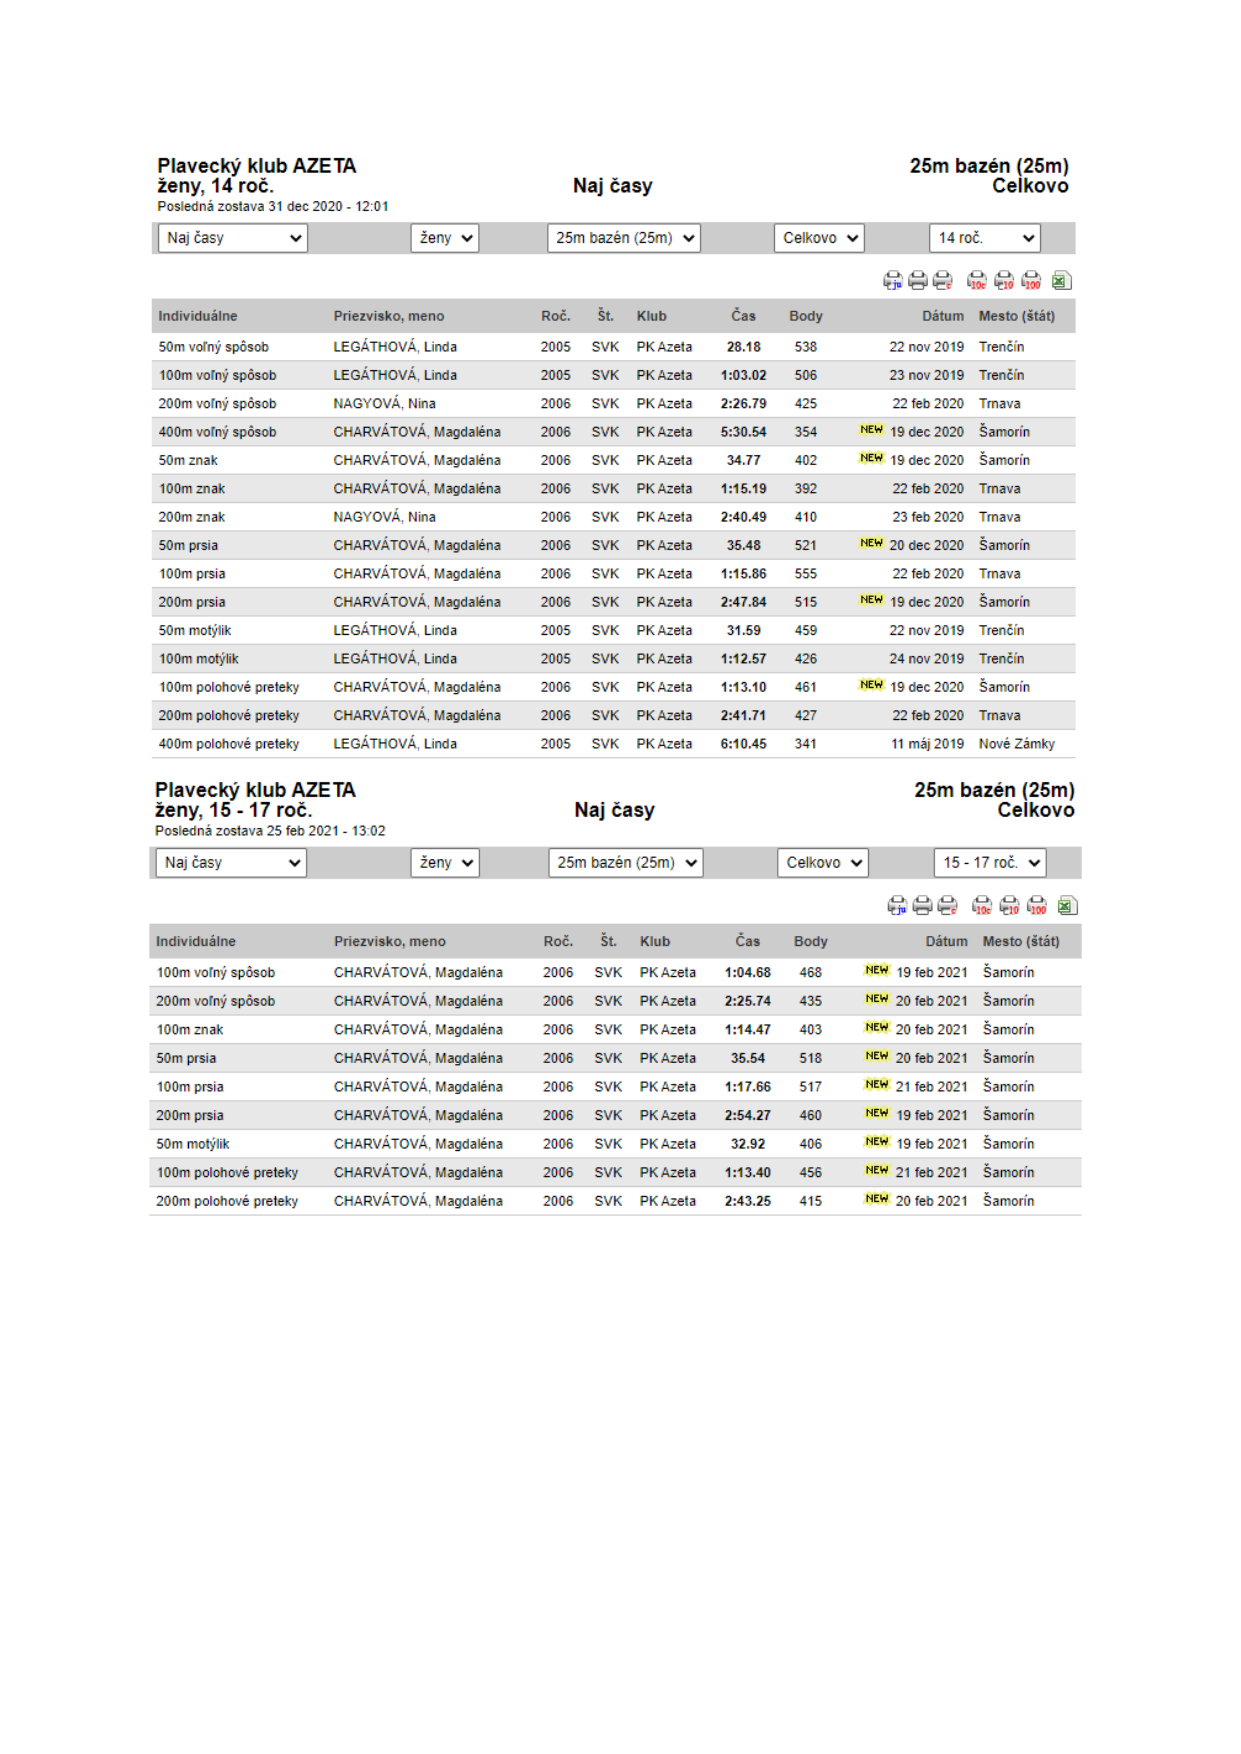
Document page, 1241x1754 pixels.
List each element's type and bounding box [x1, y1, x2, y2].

picture [147, 147, 1093, 1232]
